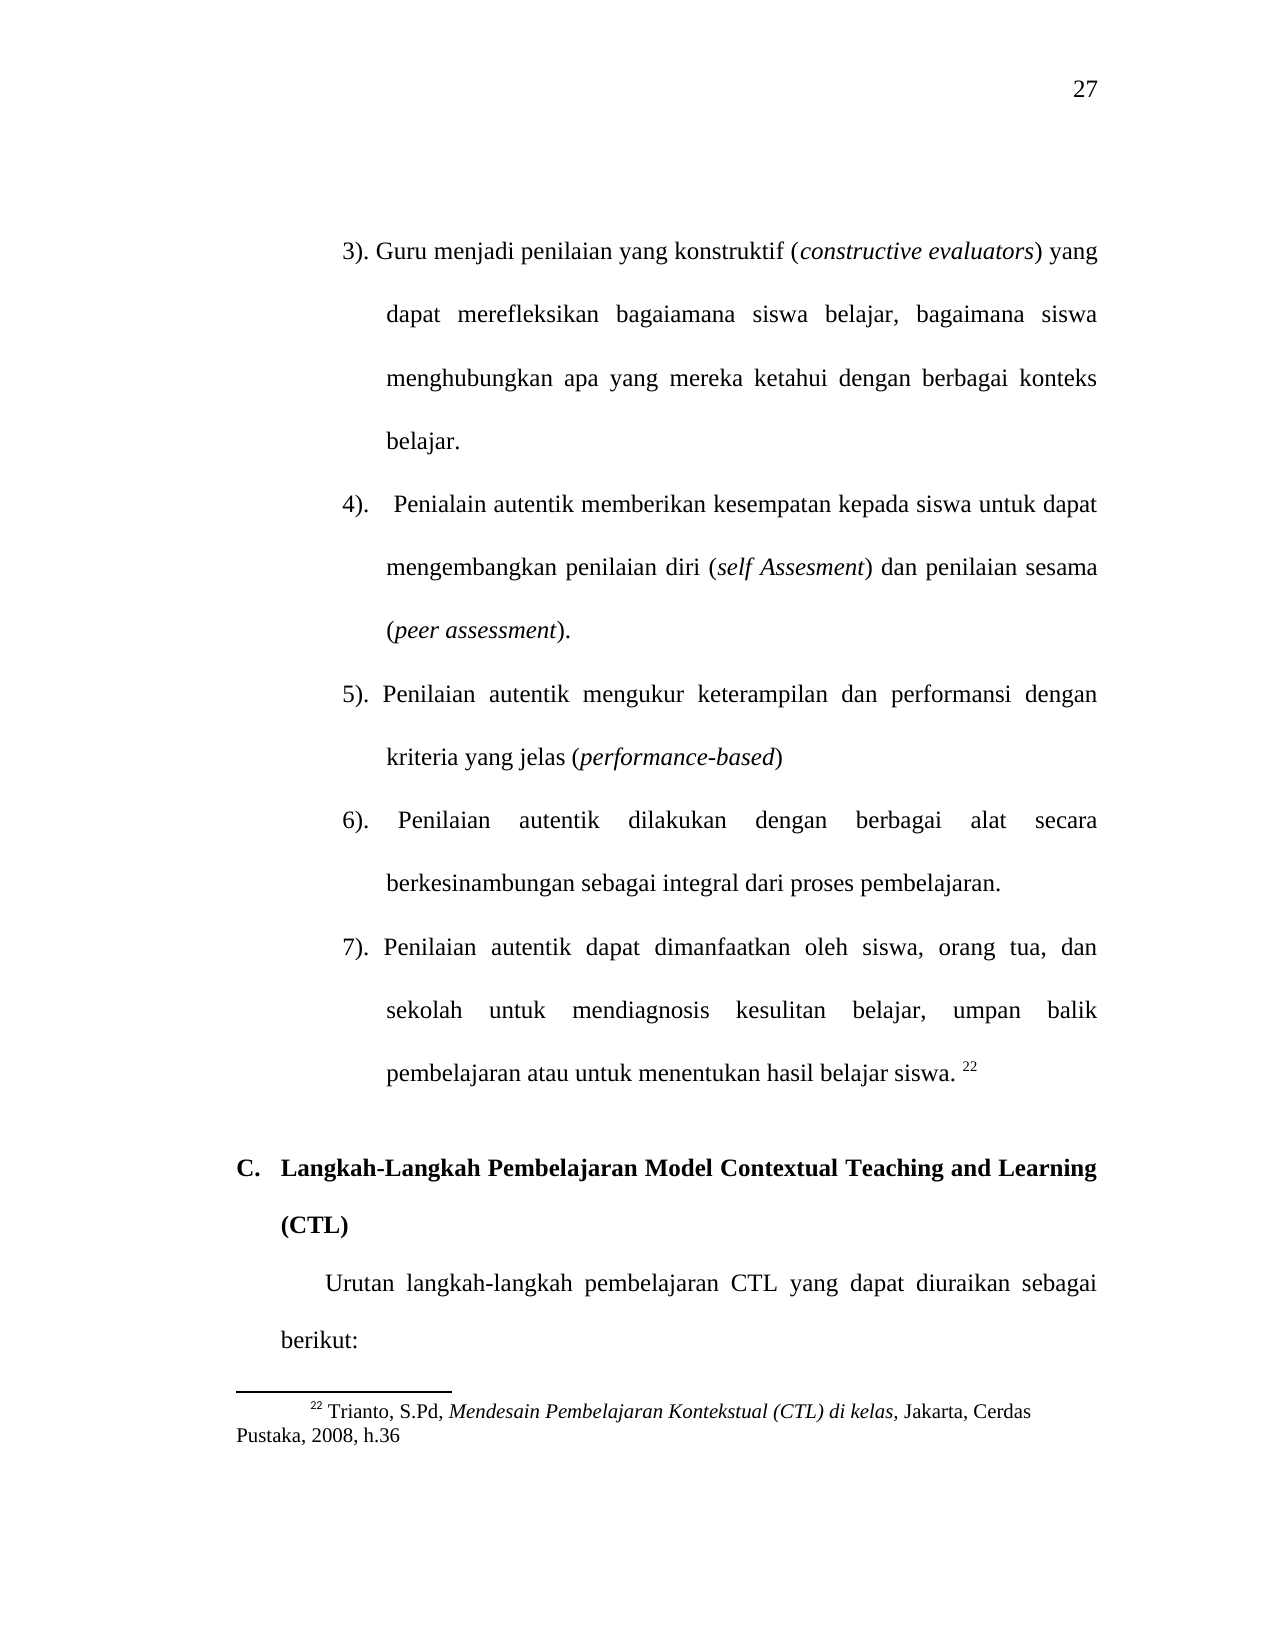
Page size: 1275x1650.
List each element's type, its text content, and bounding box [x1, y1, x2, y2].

list 5). Penilaian autentik mengukur keterampilan dan performansi dengan kriteria yang jelas (performance-based) [342, 679, 1098, 771]
list Langkah-Langkah Pembelajaran Model Contextual Teaching and Learning (CTL) [236, 1153, 1098, 1239]
list 4). Penialain autentik memberikan kesempatan kepada siswa untuk dapat mengembangkan penilaian diri (self Assesment) dan penilaian sesama (peer assessment). [342, 489, 1098, 644]
list 6). Penilaian autentik dilakukan dengan berbagai alat secara berkesinambungan sebagai integral dari proses pembelajaran. [342, 805, 1098, 897]
list Urutan langkah-langkah pembelajaran CTL yang dapat diuraikan sebagai berikut: [281, 1268, 1098, 1354]
list 7). Penilaian autentik dapat dimanfaatkan oleh siswa, orang tua, dan sekolah untuk mendiagnosis kesulitan belajar, umpan balik pembelajaran atau untuk menentukan hasil belajar siswa. [342, 932, 1098, 1087]
list 3). Guru menjadi penilaian yang konstruktif (constructive evaluators) yang dapat merefleksikan bagaiamana siswa belajar, bagaimana siswa menghubungkan apa yang mereka ketahui dengan berbagai konteks belajar. [342, 236, 1098, 455]
